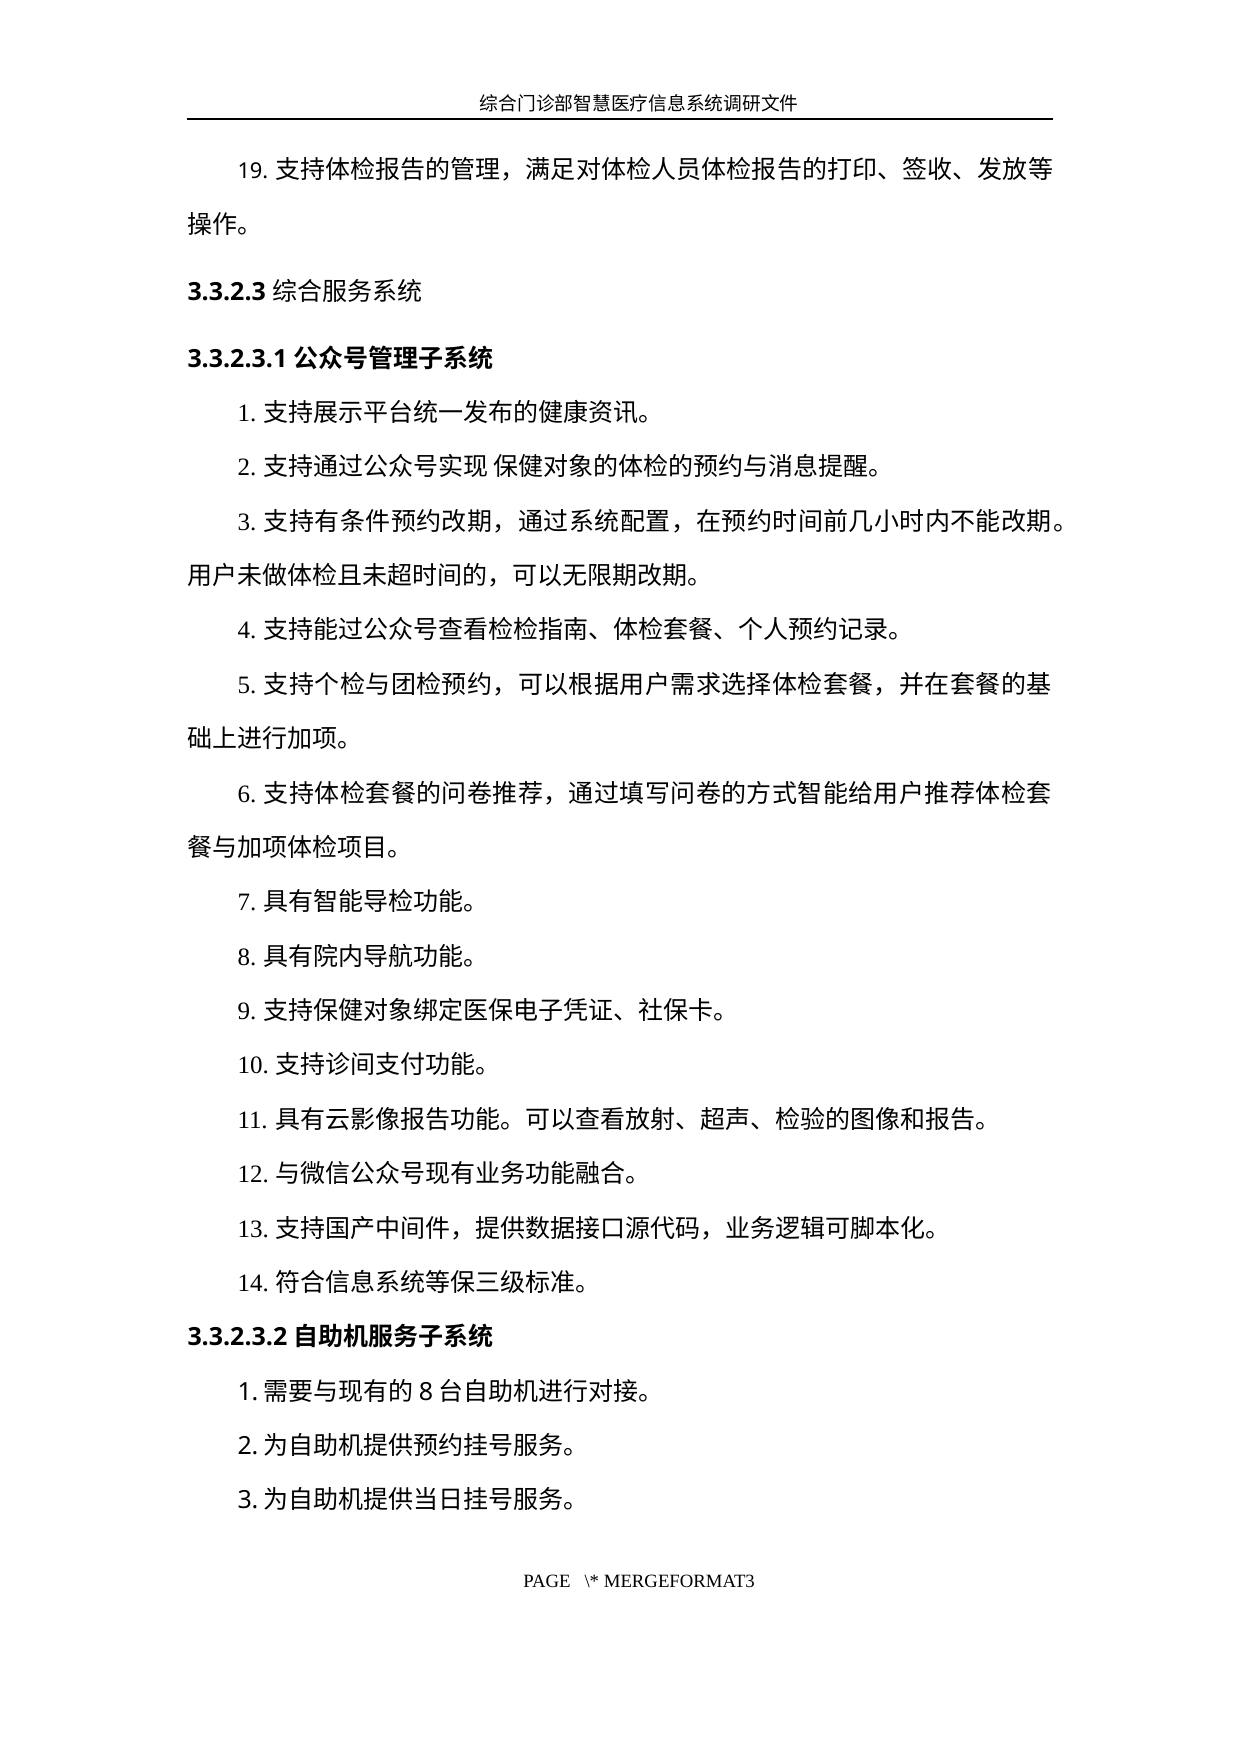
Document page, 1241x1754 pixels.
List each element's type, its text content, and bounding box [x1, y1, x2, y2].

list 支持通过公众号实现 保健对象的体检的预约与消息提醒。 [187, 447, 1053, 483]
list 具有院内导航功能。 [187, 936, 1053, 972]
list 支持体检报告的管理，满足对体检人员体检报告的打印、签收、发放等操作。 [187, 150, 1053, 241]
list 支持国产中间件，提供数据接口源代码，业务逻辑可脚本化。 [187, 1208, 1053, 1244]
list 为自助机提供预约挂号服务。 [187, 1426, 1053, 1462]
list 支持有条件预约改期，通过系统配置，在预约时间前几小时内不能改期。用户未做体检且未超时间的，可以无限期改期。 [187, 501, 1053, 592]
list 需要与现有的8台自助机进行对接。 [187, 1371, 1053, 1407]
list 支持体检套餐的问卷推荐，通过填写问卷的方式智能给用户推荐体检套餐与加项体检项目。 [187, 773, 1053, 864]
list 支持能过公众号查看检检指南、体检套餐、个人预约记录。 [187, 610, 1053, 646]
list 支持展示平台统一发布的健康资讯。 [187, 392, 1053, 429]
subtitle 自助机服务子系统 [187, 1317, 1053, 1353]
list 具有云影像报告功能。可以查看放射、超声、检验的图像和报告。 [187, 1099, 1053, 1136]
list 具有智能导检功能。 [187, 882, 1053, 918]
subtitle 综合服务系统 [187, 271, 1053, 307]
list 支持保健对象绑定医保电子凭证、社保卡。 [187, 991, 1053, 1027]
subtitle 公众号管理子系统 [187, 338, 1053, 374]
list 为自助机提供当日挂号服务。 [187, 1480, 1053, 1516]
list 符合信息系统等保三级标准。 [187, 1262, 1053, 1299]
list 支持个检与团检预约，可以根据用户需求选择体检套餐，并在套餐的基础上进行加项。 [187, 664, 1053, 755]
list 支持诊间支付功能。 [187, 1045, 1053, 1081]
list 与微信公众号现有业务功能融合。 [187, 1154, 1053, 1190]
